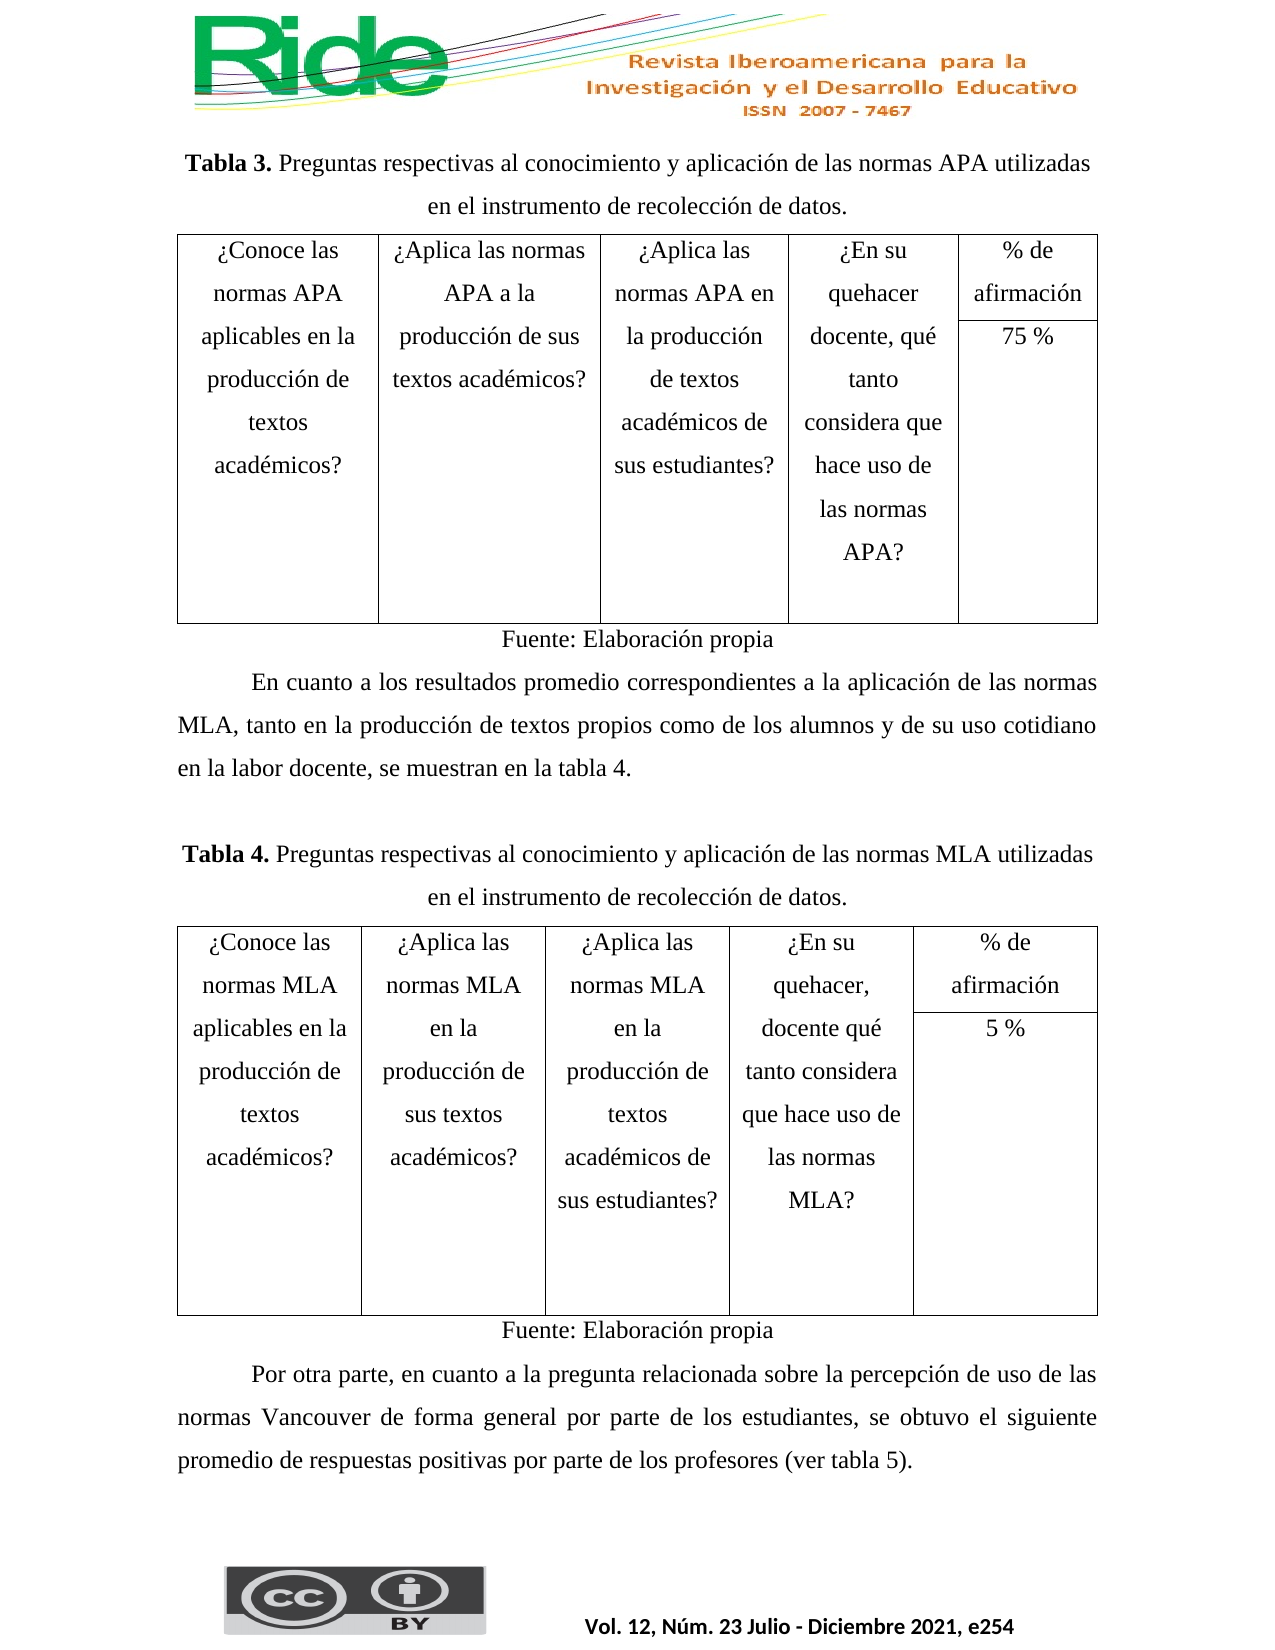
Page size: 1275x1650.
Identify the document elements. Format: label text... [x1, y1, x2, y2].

picture [194, 14, 1081, 119]
text Fuente: Elaboración propia [177, 1316, 1098, 1344]
text Tabla 4. Preguntas respectivas al conocimiento y aplicación de las normas MLA utilizadas en el instrumento de recolección de datos. [177, 839, 1098, 911]
text En cuanto a los resultados promedio correspondientes a la aplicación de las normas MLA, tanto en la producción de textos propios como de los alumnos y de su uso cotidiano en la labor docente, se muestran en la tabla 4. [177, 667, 1098, 782]
table_header ¿Conoce las normas APA aplicables en la producción de textos académicos? [178, 235, 378, 623]
text Fuente: Elaboración propia [177, 624, 1098, 652]
table_header ¿En su quehacer docente, qué tanto considera que hace uso de las normas APA? [789, 235, 958, 623]
table_header ¿Aplica las normas MLA en la producción de sus textos académicos? [362, 927, 545, 1314]
text Por otra parte, en cuanto a la pregunta relacionada sobre la percepción de uso de las normas Vancouver de forma general por parte de los estudiantes, se obtuvo el siguiente promedio de respuestas positivas por parte de los profesores (ver tabla 5). [177, 1359, 1098, 1474]
picture [223, 1566, 487, 1635]
table_header ¿En su quehacer, docente qué tanto considera que hace uso de las normas MLA? [730, 927, 913, 1314]
table_header ¿Aplica las normas APA en la producción de textos académicos de sus estudiantes? [601, 235, 788, 623]
table_cell 75 % [959, 321, 1097, 623]
table_cell 5 % [914, 1013, 1097, 1314]
table_header ¿Conoce las normas MLA aplicables en la producción de textos académicos? [178, 927, 361, 1314]
table_header % de afirmación [959, 235, 1097, 320]
table_header ¿Aplica las normas APA a la producción de sus textos académicos? [379, 235, 600, 623]
table_header % de afirmación [914, 927, 1097, 1012]
table_header ¿Aplica las normas MLA en la producción de textos académicos de sus estudiantes? [546, 927, 729, 1314]
text Tabla 3. Preguntas respectivas al conocimiento y aplicación de las normas APA utilizadas en el instrumento de recolección de datos. [177, 148, 1098, 219]
